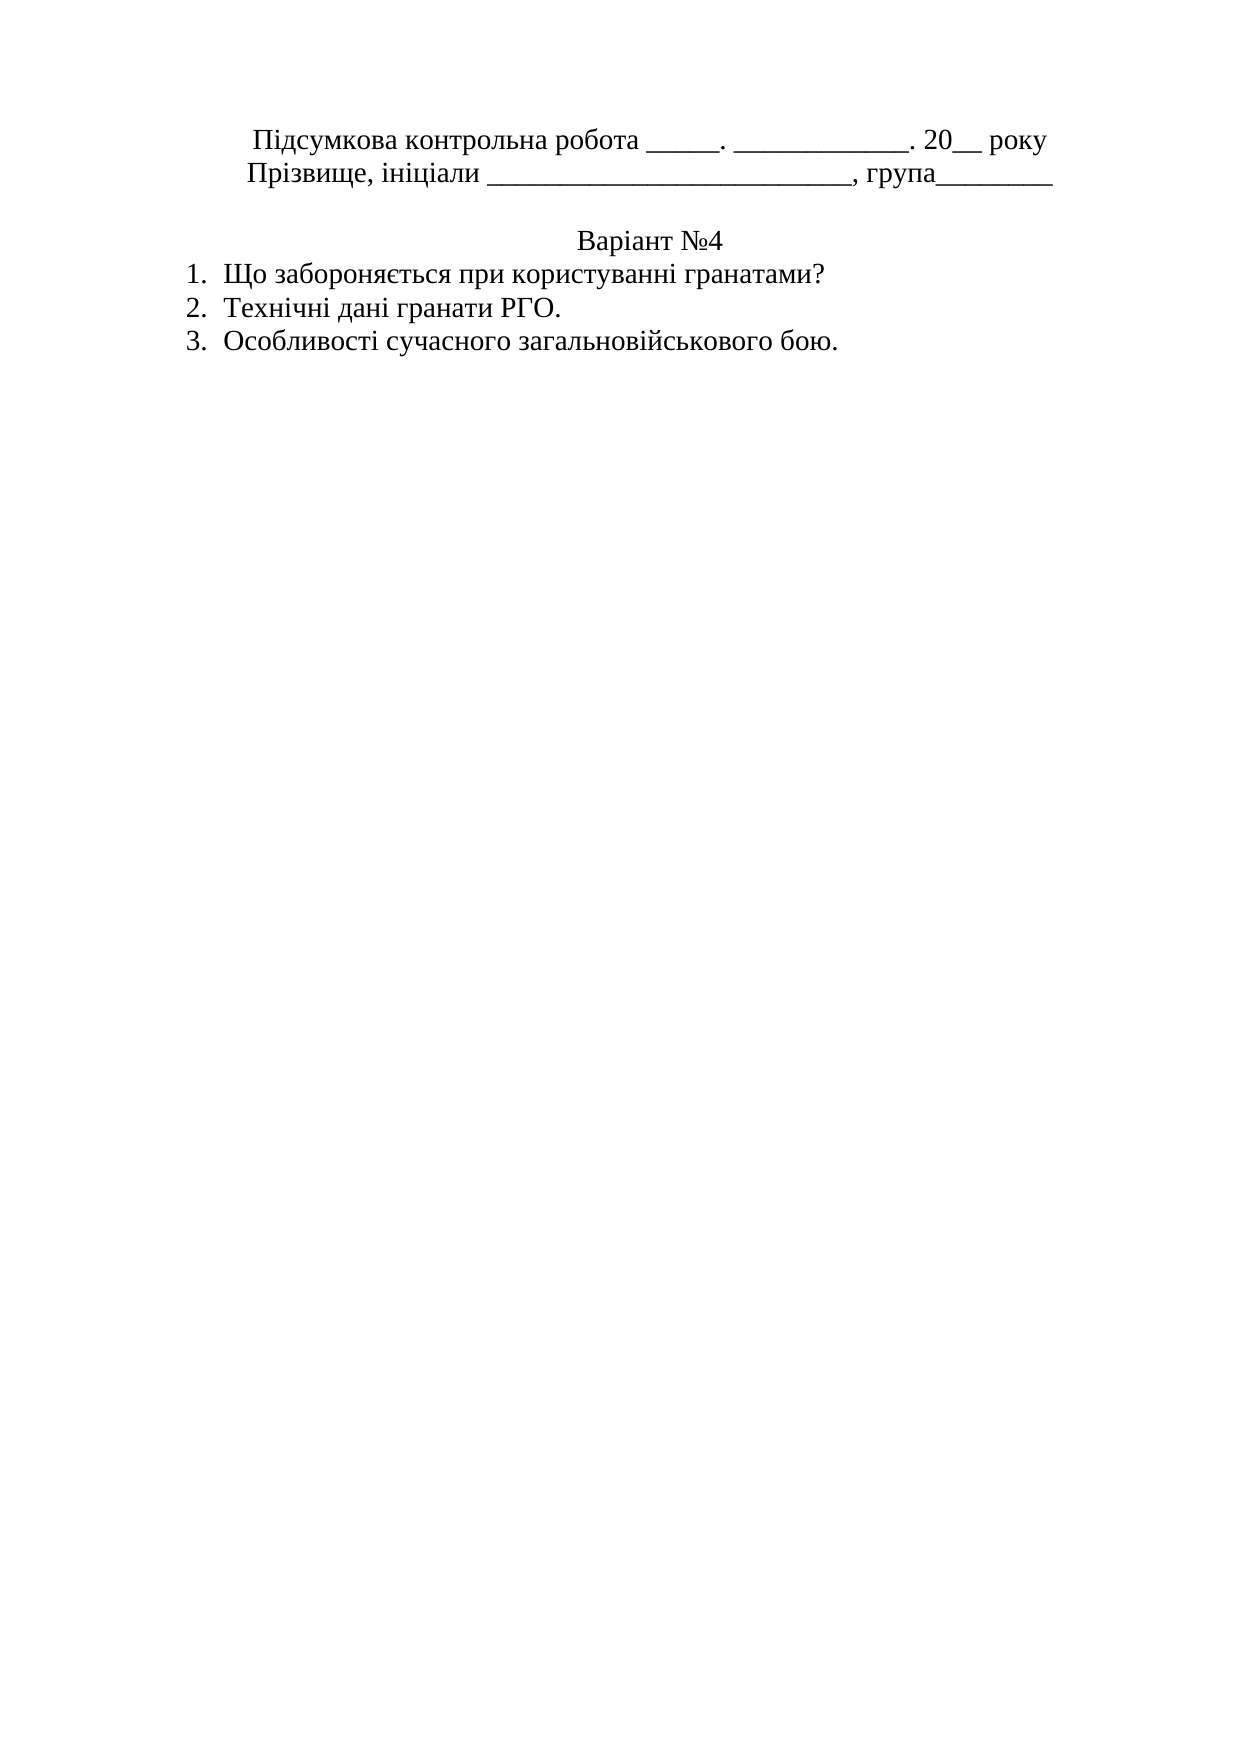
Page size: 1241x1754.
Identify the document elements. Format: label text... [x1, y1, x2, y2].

text Прізвище, ініціали _________________________, група________ [148, 156, 1152, 189]
list Технічні дані гранати РГО. [186, 290, 1152, 323]
list Особливості сучасного загальновійськового бою. [186, 323, 1152, 357]
text Варіант №4 [148, 223, 1152, 256]
list Що забороняється при користуванні гранатами? [186, 256, 1152, 290]
text Підсумкова контрольна робота _____. ____________. 20__ року [148, 122, 1152, 156]
